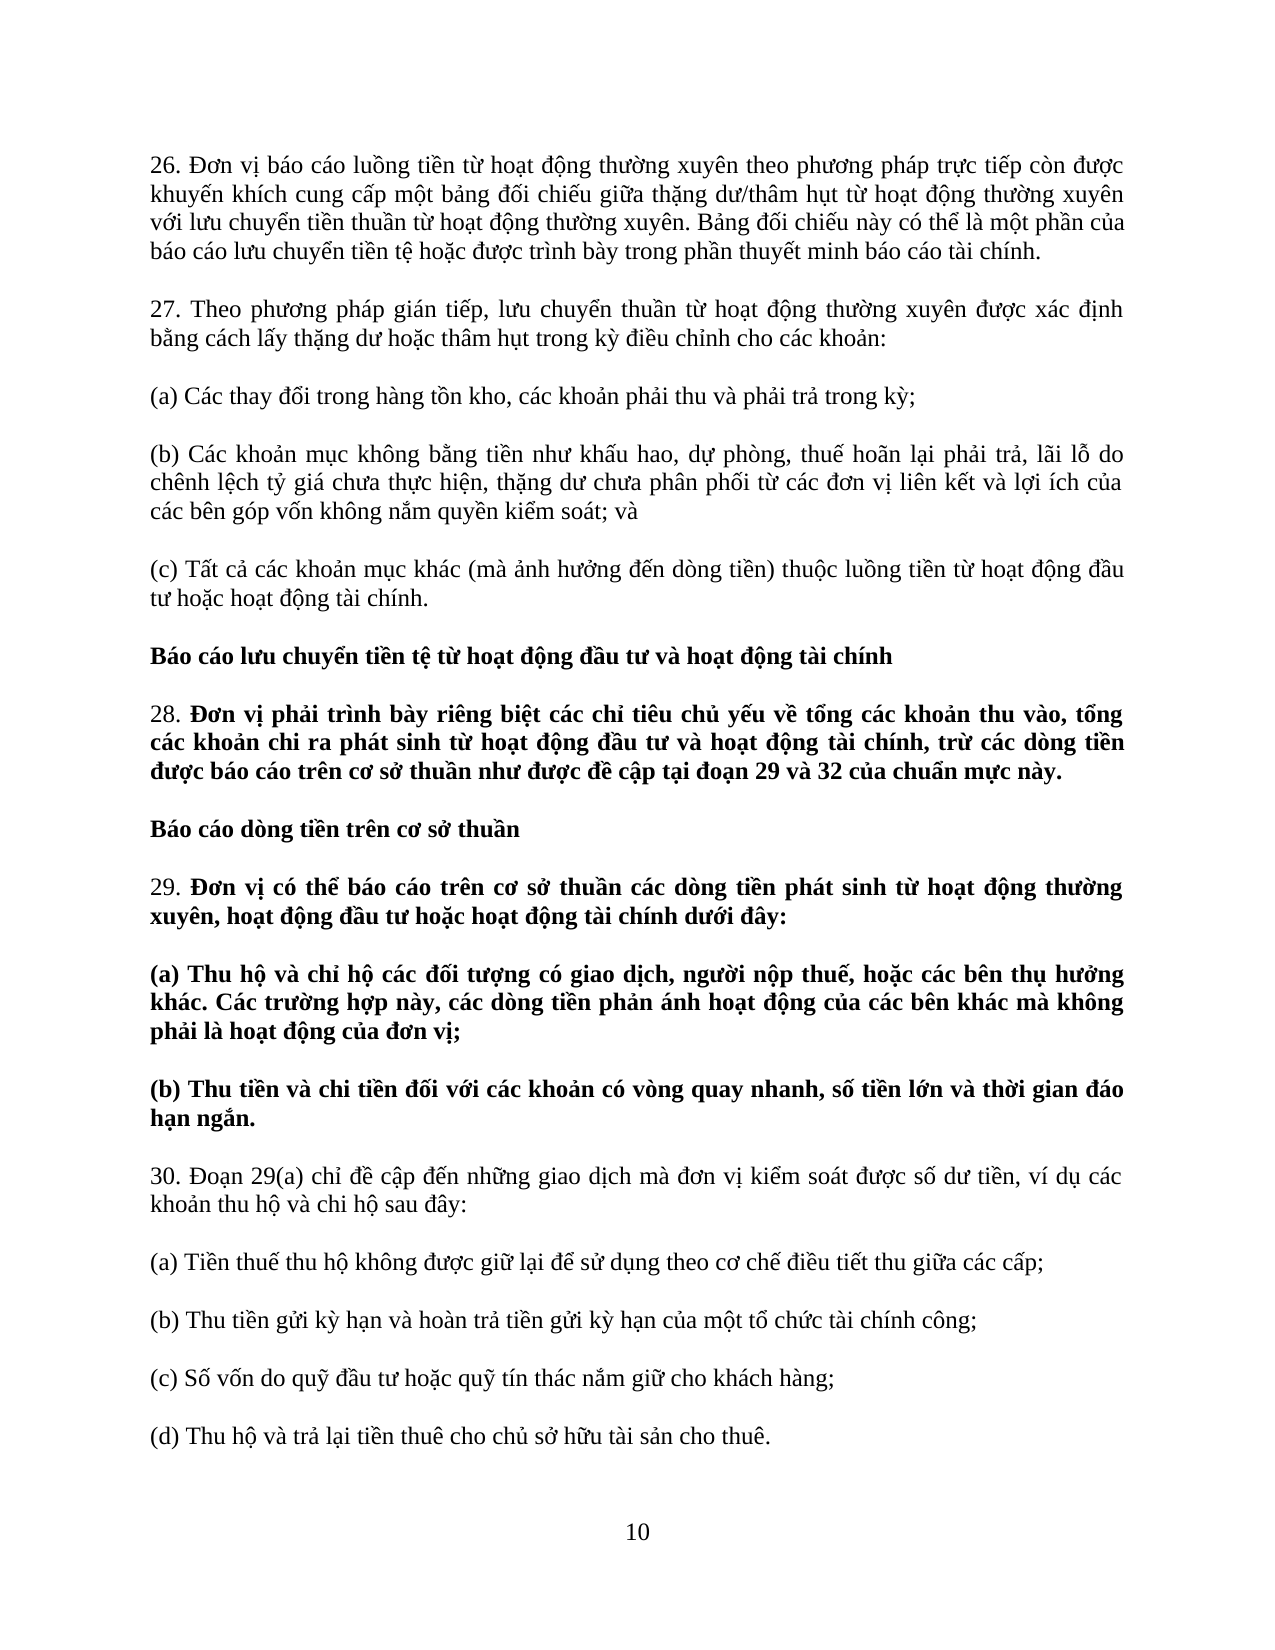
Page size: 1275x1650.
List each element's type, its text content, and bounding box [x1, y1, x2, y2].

text 29. Đơn vị có thể báo cáo trên cơ sở thuần các dòng tiền phát sinh từ hoạt động thường xuyên, hoạt động đầu tư hoặc hoạt động tài chính dưới đây: [150, 872, 1125, 929]
text (d) Thu hộ và trả lại tiền thuê cho chủ sở hữu tài sản cho thuê. [150, 1421, 1125, 1450]
text (b) Thu tiền và chi tiền đối với các khoản có vòng quay nhanh, số tiền lớn và thời gian đáo hạn ngắn. [150, 1074, 1125, 1132]
text (a) Tiền thuế thu hộ không được giữ lại để sử dụng theo cơ chế điều tiết thu giữa các cấp; [150, 1247, 1125, 1276]
text 27. Theo phương pháp gián tiếp, lưu chuyển thuần từ hoạt động thường xuyên được xác định bằng cách lấy thặng dư hoặc thâm hụt trong kỳ điều chỉnh cho các khoản: [150, 294, 1125, 352]
text (a) Thu hộ và chỉ hộ các đối tượng có giao dịch, người nộp thuế, hoặc các bên thụ hưởng khác. Các trường hợp này, các dòng tiền phản ánh hoạt động của các bên khác mà không phải là hoạt động của đơn vị; [150, 959, 1125, 1045]
text (c) Số vốn do quỹ đầu tư hoặc quỹ tín thác nắm giữ cho khách hàng; [150, 1363, 1125, 1392]
text (c) Tất cả các khoản mục khác (mà ảnh hưởng đến dòng tiền) thuộc luồng tiền từ hoạt động đầu tư hoặc hoạt động tài chính. [150, 554, 1125, 612]
text 26. Đơn vị báo cáo luồng tiền từ hoạt động thường xuyên theo phương pháp trực tiếp còn được khuyến khích cung cấp một bảng đối chiếu giữa thặng dư/thâm hụt từ hoạt động thường xuyên với lưu chuyển tiền thuần từ hoạt động thường xuyên. Bảng đối chiếu này có thể là một phần của báo cáo lưu chuyển tiền tệ hoặc được trình bày trong phần thuyết minh báo cáo tài chính. [150, 150, 1125, 265]
text (a) Các thay đổi trong hàng tồn kho, các khoản phải thu và phải trả trong kỳ; [150, 381, 1125, 409]
text Báo cáo dòng tiền trên cơ sở thuần [150, 814, 1125, 843]
text (b) Các khoản mục không bằng tiền như khấu hao, dự phòng, thuế hoãn lại phải trả, lãi lỗ do chênh lệch tỷ giá chưa thực hiện, thặng dư chưa phân phối từ các đơn vị liên kết và lợi ích của các bên góp vốn không nắm quyền kiểm soát; và [150, 439, 1125, 525]
text 30. Đoạn 29(a) chỉ đề cập đến những giao dịch mà đơn vị kiểm soát được số dư tiền, ví dụ các khoản thu hộ và chi hộ sau đây: [150, 1161, 1125, 1218]
text 28. Đơn vị phải trình bày riêng biệt các chỉ tiêu chủ yếu về tổng các khoản thu vào, tổng các khoản chi ra phát sinh từ hoạt động đầu tư và hoạt động tài chính, trừ các dòng tiền được báo cáo trên cơ sở thuần như được đề cập tại đoạn 29 và 32 của chuẩn mực này. [150, 699, 1125, 785]
text (b) Thu tiền gửi kỳ hạn và hoàn trả tiền gửi kỳ hạn của một tổ chức tài chính công; [150, 1305, 1125, 1334]
text Báo cáo lưu chuyển tiền tệ từ hoạt động đầu tư và hoạt động tài chính [150, 641, 1125, 669]
